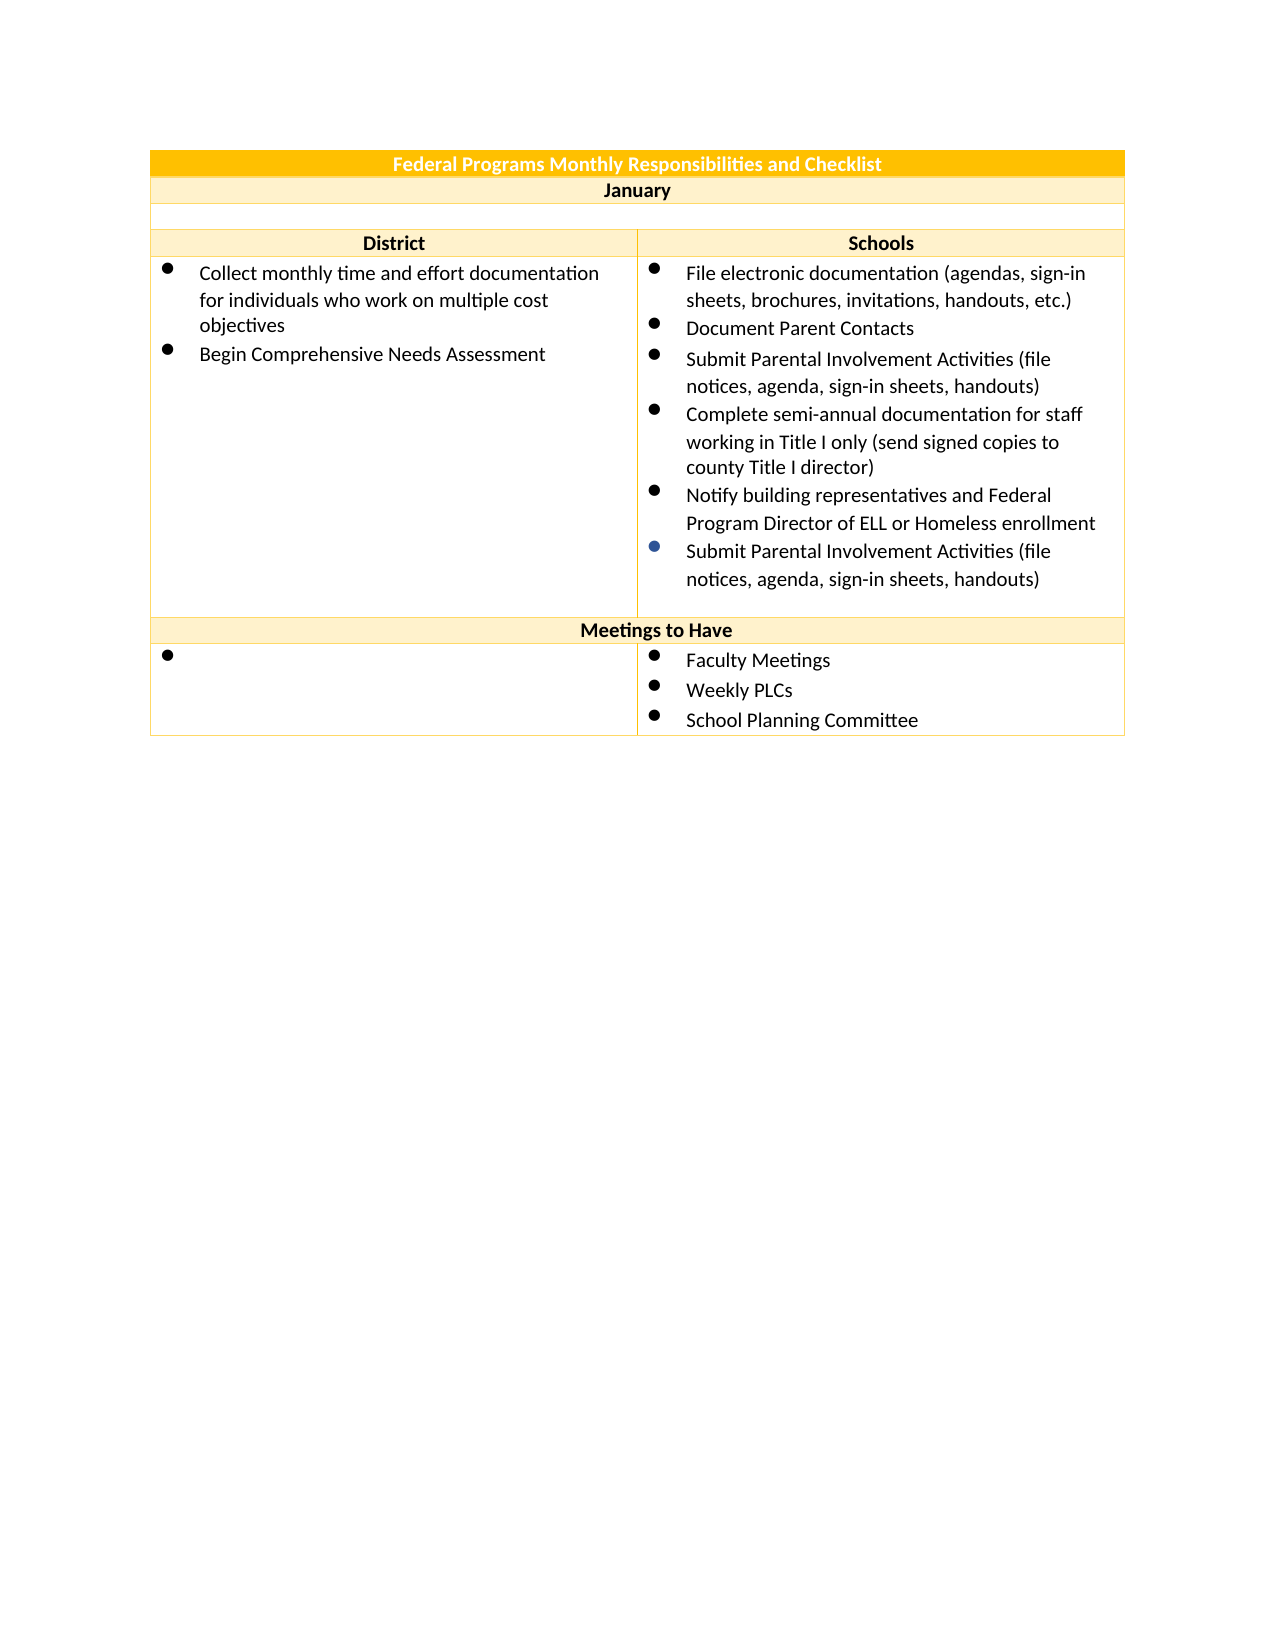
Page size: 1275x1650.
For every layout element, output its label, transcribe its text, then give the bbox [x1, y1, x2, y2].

table_cell [151, 204, 637, 229]
table_cell January [151, 178, 1124, 203]
table_cell Meetings to Have [151, 618, 1124, 643]
table_header Federal Programs Monthly Responsibilities and Checklist [151, 151, 1124, 176]
table_cell Schools [638, 230, 1124, 256]
table_cell District [151, 230, 637, 256]
table_cell Faculty Meetings Weekly PLCs School Planning Committee [638, 644, 1124, 735]
table_cell [151, 644, 637, 735]
table_cell [638, 204, 1124, 229]
table_cell File electronic documentation (agendas, sign-in sheets, brochures, invitations, handouts, etc.) Document Parent Contacts Submit Parental Involvement Activities (file notices, agenda, sign-in sheets, handouts) Complete semi-annual documentation for staff working in Title I only (send signed copies to county Title I director) Notify building representatives and Federal Program Director of ELL or Homeless enrollment Submit Parental Involvement Activities (file notices, agenda, sign-in sheets, handouts) [638, 257, 1124, 617]
table_cell Collect monthly time and effort documentation for individuals who work on multiple cost objectives Begin Comprehensive Needs Assessment [151, 257, 637, 617]
